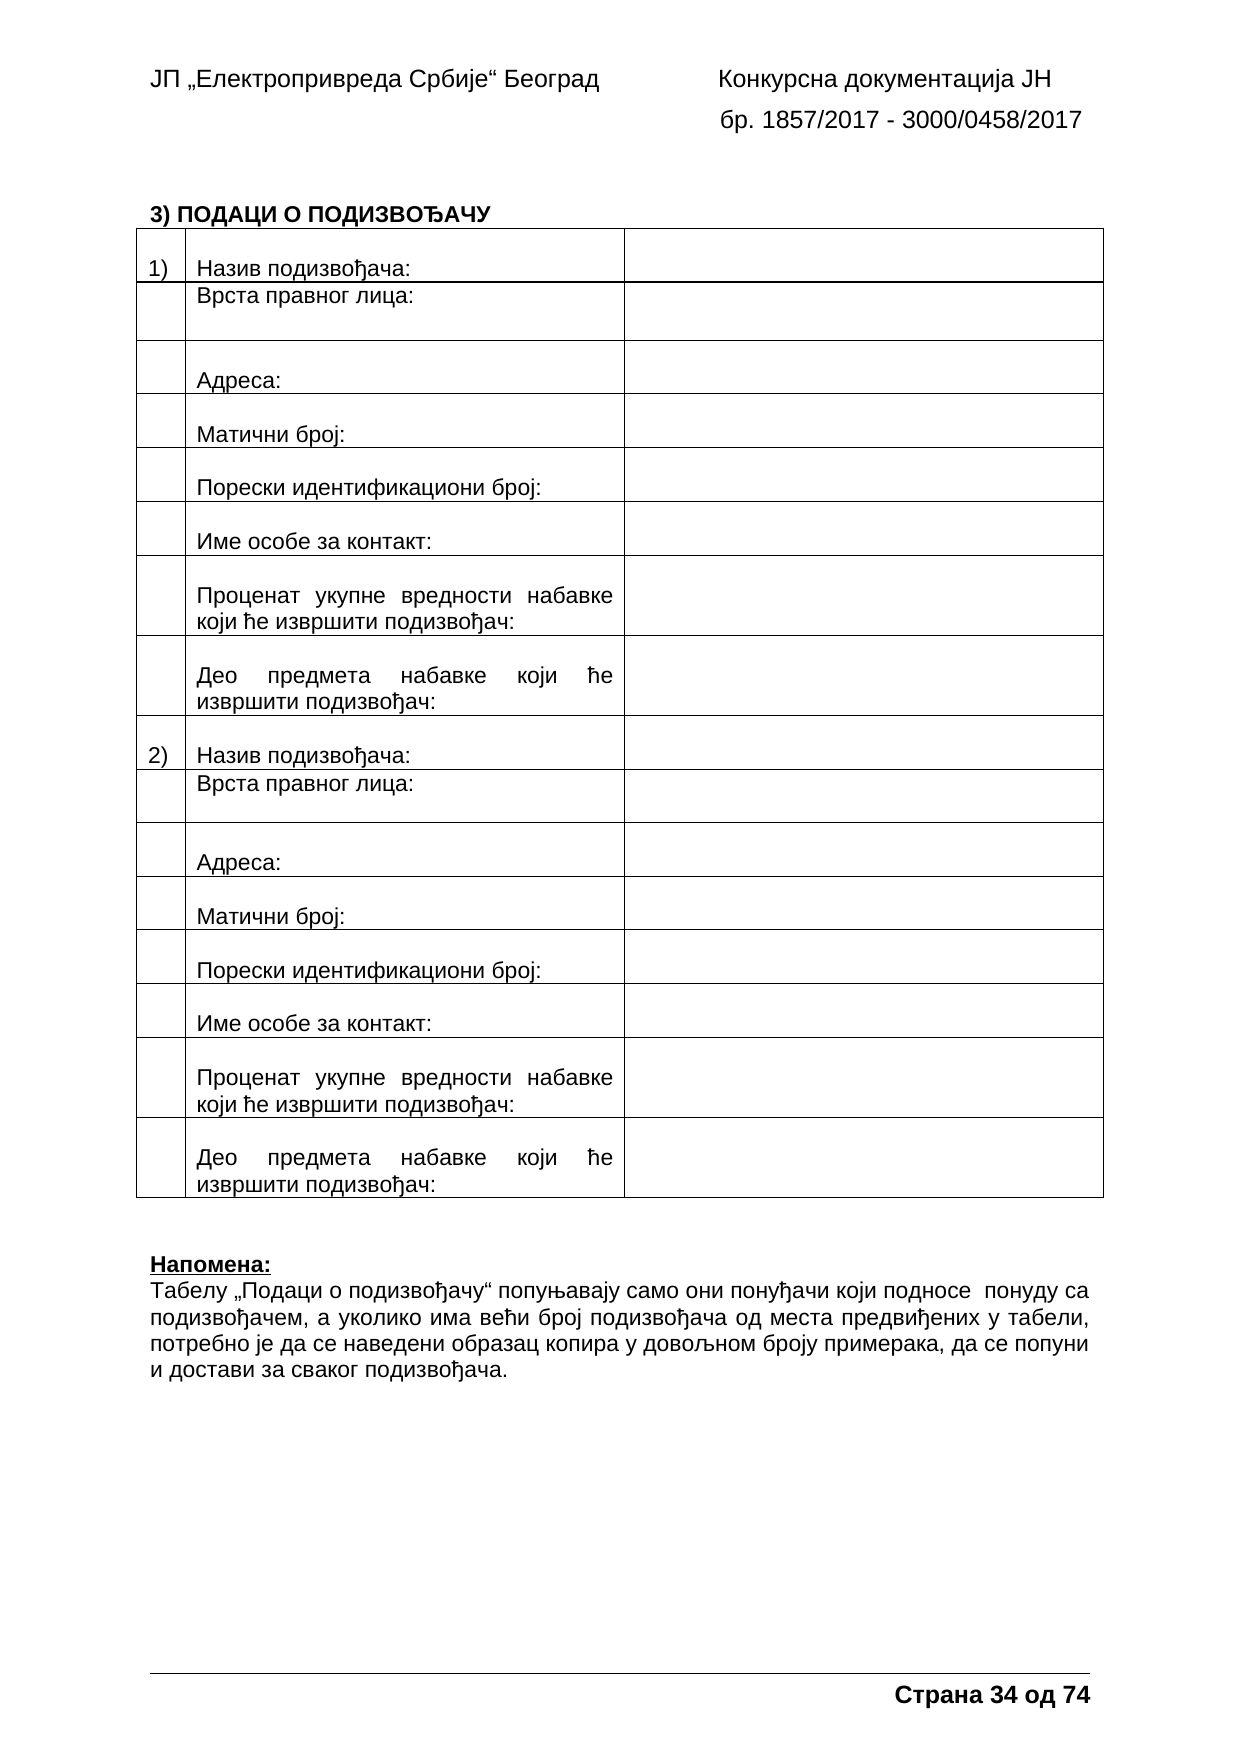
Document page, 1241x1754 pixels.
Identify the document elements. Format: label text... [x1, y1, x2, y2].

text 3) ПОДАЦИ О ПОДИЗВОЂАЧУ [150, 201, 1090, 228]
table_cell [137, 502, 185, 554]
table_cell [625, 984, 1103, 1037]
table_cell Име особе за контакт: [186, 502, 624, 554]
table_cell [137, 341, 185, 393]
table_cell [137, 1038, 185, 1117]
table_cell [137, 930, 185, 983]
table_cell 2) [137, 716, 185, 768]
table_cell Проценат укупне вредности набавке који ће извршити подизвођач: [186, 1038, 624, 1117]
table_cell [625, 283, 1103, 339]
table_header [625, 229, 1103, 281]
table_cell Врста правног лица: [186, 770, 624, 822]
table_cell Адреса: [186, 341, 624, 393]
table_cell [625, 341, 1103, 393]
text Напомена: [150, 1251, 1090, 1277]
table_cell Део предмета набавке који ће извршити подизвођач: [186, 1118, 624, 1197]
table_cell [625, 1038, 1103, 1117]
table_cell Порески идентификациони број: [186, 448, 624, 501]
table_cell [625, 877, 1103, 929]
table_cell Матични број: [186, 877, 624, 929]
table_cell Порески идентификациони број: [186, 930, 624, 983]
table_cell [137, 283, 185, 339]
table_cell [137, 770, 185, 822]
table_cell [625, 823, 1103, 876]
table_cell [625, 556, 1103, 634]
table_cell [625, 930, 1103, 983]
table_cell Врста правног лица: [186, 283, 624, 339]
table_cell [137, 984, 185, 1037]
table_cell [625, 502, 1103, 554]
table_cell [137, 823, 185, 876]
table_cell [625, 1118, 1103, 1197]
table_cell Адреса: [186, 823, 624, 876]
table_cell Матични број: [186, 394, 624, 447]
table_cell [137, 636, 185, 715]
table_cell Део предмета набавке који ће извршити подизвођач: [186, 636, 624, 715]
table_cell Име особе за контакт: [186, 984, 624, 1037]
table_cell Назив подизвођача: [186, 716, 624, 768]
table_cell [625, 770, 1103, 822]
table_cell [625, 448, 1103, 501]
table_cell [625, 636, 1103, 715]
table_header 1) [137, 229, 185, 281]
text Табелу „Подаци о подизвођачу“ попуњавају само они понуђачи који подносе понуду са подизвођачем, а уколико има већи број подизвођача од места предвиђених у табели, потребно је да се наведени образац копира у довољном броју примерака, да се попуни и достави за сваког подизвођача. [150, 1277, 1090, 1382]
table_cell [137, 1118, 185, 1197]
table_cell [625, 716, 1103, 768]
table_cell [137, 556, 185, 634]
table_cell [137, 394, 185, 447]
table_cell [137, 448, 185, 501]
table_cell [137, 877, 185, 929]
table_cell Проценат укупне вредности набавке који ће извршити подизвођач: [186, 556, 624, 634]
table_header Назив подизвођача: [186, 229, 624, 281]
table_cell [625, 394, 1103, 447]
